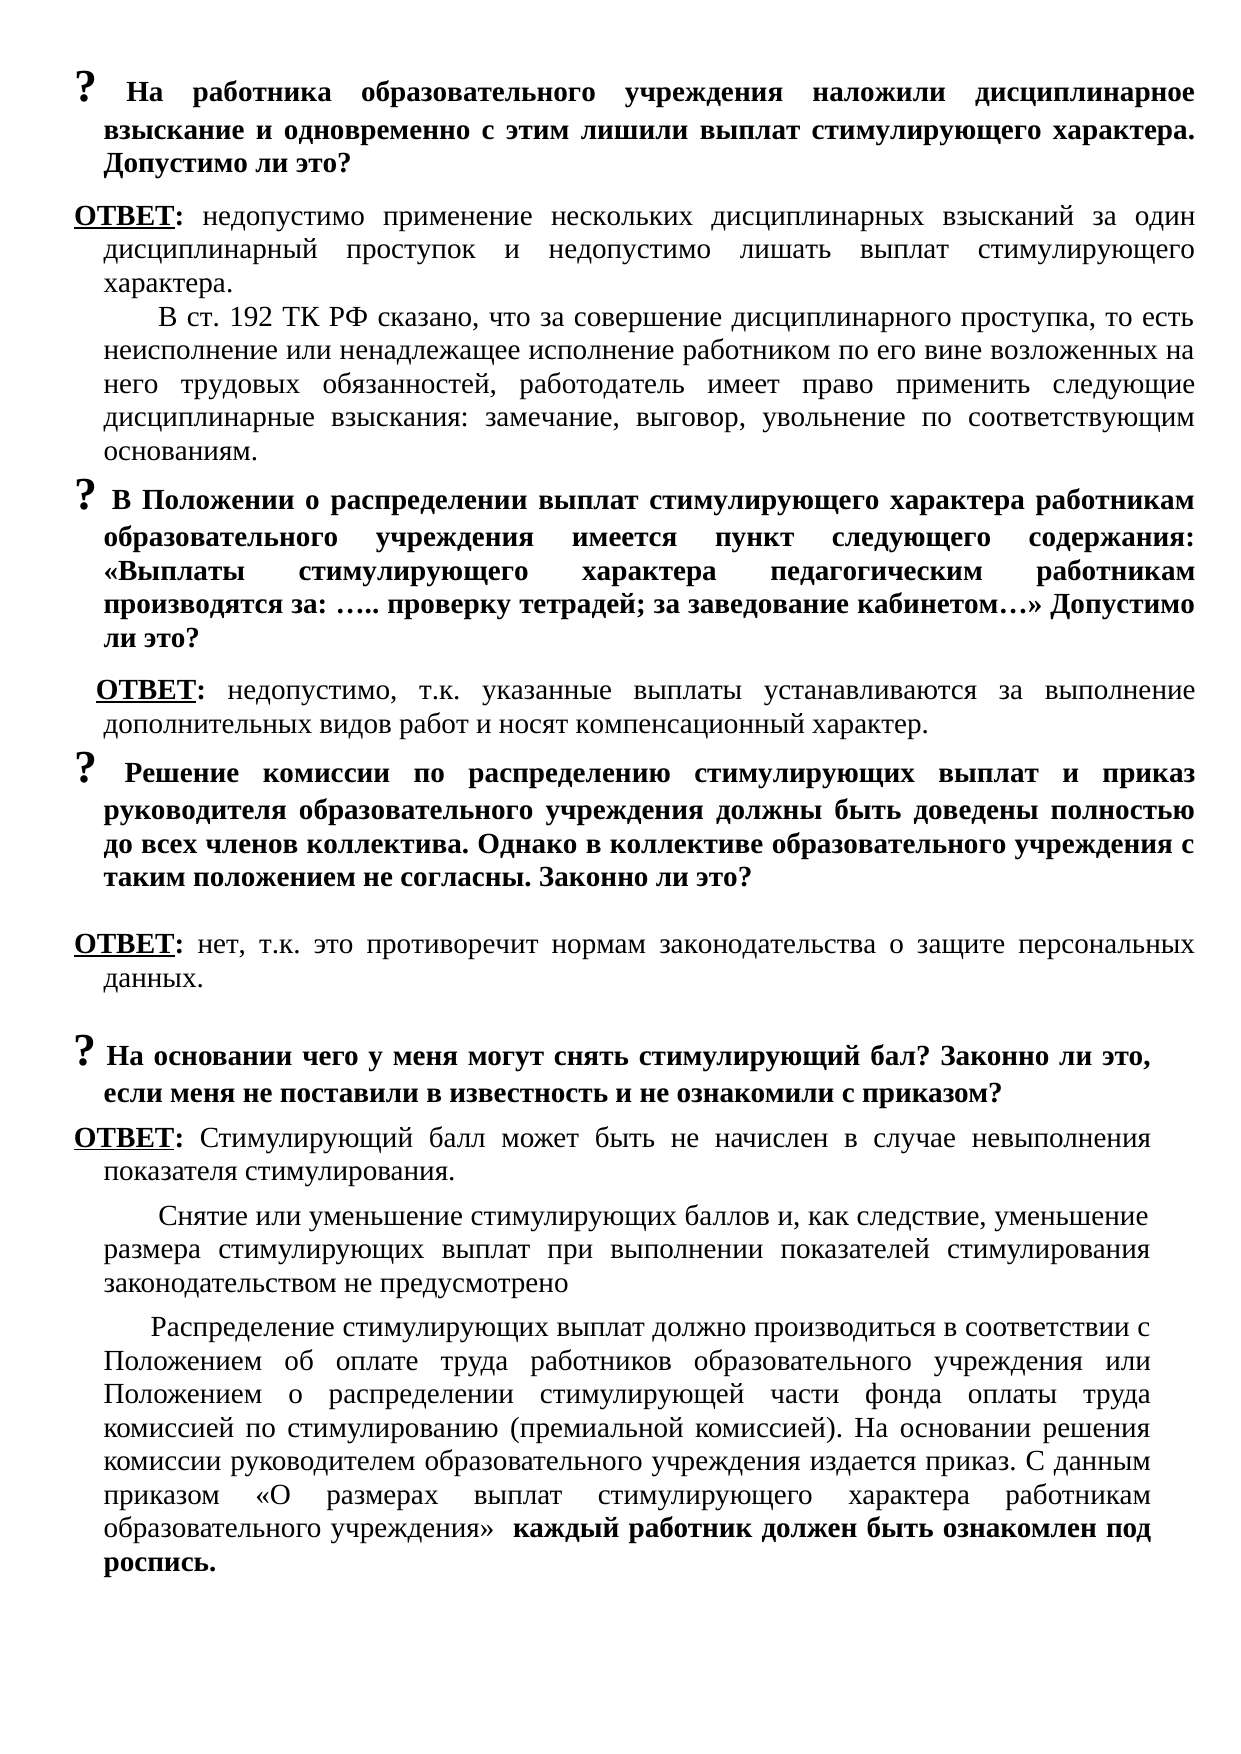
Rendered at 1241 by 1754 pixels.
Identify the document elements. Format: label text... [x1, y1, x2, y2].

list ? На работника образовательного учреждения наложили дисциплинарное взыскание и одновременно с этим лишили выплат стимулирующего характера. Допустимо ли это? [74, 59, 1196, 179]
list ОТВЕТ: недопустимо применение нескольких дисциплинарных взысканий за один дисциплинарный проступок и недопустимо лишать выплат стимулирующего характера. [74, 198, 1196, 299]
text Распределение стимулирующих выплат должно производиться в соответствии с Положением об оплате труда работников образовательного учреждения или Положением о распределении стимулирующей части фонда оплаты труда комиссией по стимулированию (премиальной комиссией). На основании решения комиссии руководителем образовательного учреждения издается приказ. С данным приказом «О размерах выплат стимулирующего характера работникам образовательного учреждения» каждый работник должен быть ознакомлен под роспись. [74, 1309, 1152, 1578]
list ОТВЕТ: недопустимо, т.к. указанные выплаты устанавливаются за выполнение дополнительных видов работ и носят компенсационный характер. [74, 672, 1196, 739]
text ? На основании чего у меня могут снять стимулирующий бал? Законно ли это, если меня не поставили в известность и не ознакомили с приказом? [74, 1023, 1152, 1109]
list ОТВЕТ: нет, т.к. это противоречит нормам законодательства о защите персональных данных. [74, 926, 1196, 993]
text Снятие или уменьшение стимулирующих баллов и, как следствие, уменьшение размера стимулирующих выплат при выполнении показателей стимулирования законодательством не предусмотрено [74, 1198, 1152, 1298]
text ОТВЕТ: Стимулирующий балл может быть не начислен в случае невыполнения показателя стимулирования. [74, 1120, 1152, 1187]
list ? Решение комиссии по распределению стимулирующих выплат и приказ руководителя образовательного учреждения должны быть доведены полностью до всех членов коллектива. Однако в коллективе образовательного учреждения с таким положением не согласны. Законно ли это? [74, 739, 1196, 893]
list ? В Положении о распределении выплат стимулирующего характера работникам образовательного учреждения имеется пункт следующего содержания: «Выплаты стимулирующего характера педагогическим работникам производятся за: ….. проверку тетрадей; за заведование кабинетом…» Допустимо ли это? [74, 466, 1196, 653]
list В ст. 192 ТК РФ сказано, что за совершение дисциплинарного проступка, то есть неисполнение или ненадлежащее исполнение работником по его вине возложенных на него трудовых обязанностей, работодатель имеет право применить следующие дисциплинарные взыскания: замечание, выговор, увольнение по соответствующим основаниям. [74, 299, 1196, 466]
